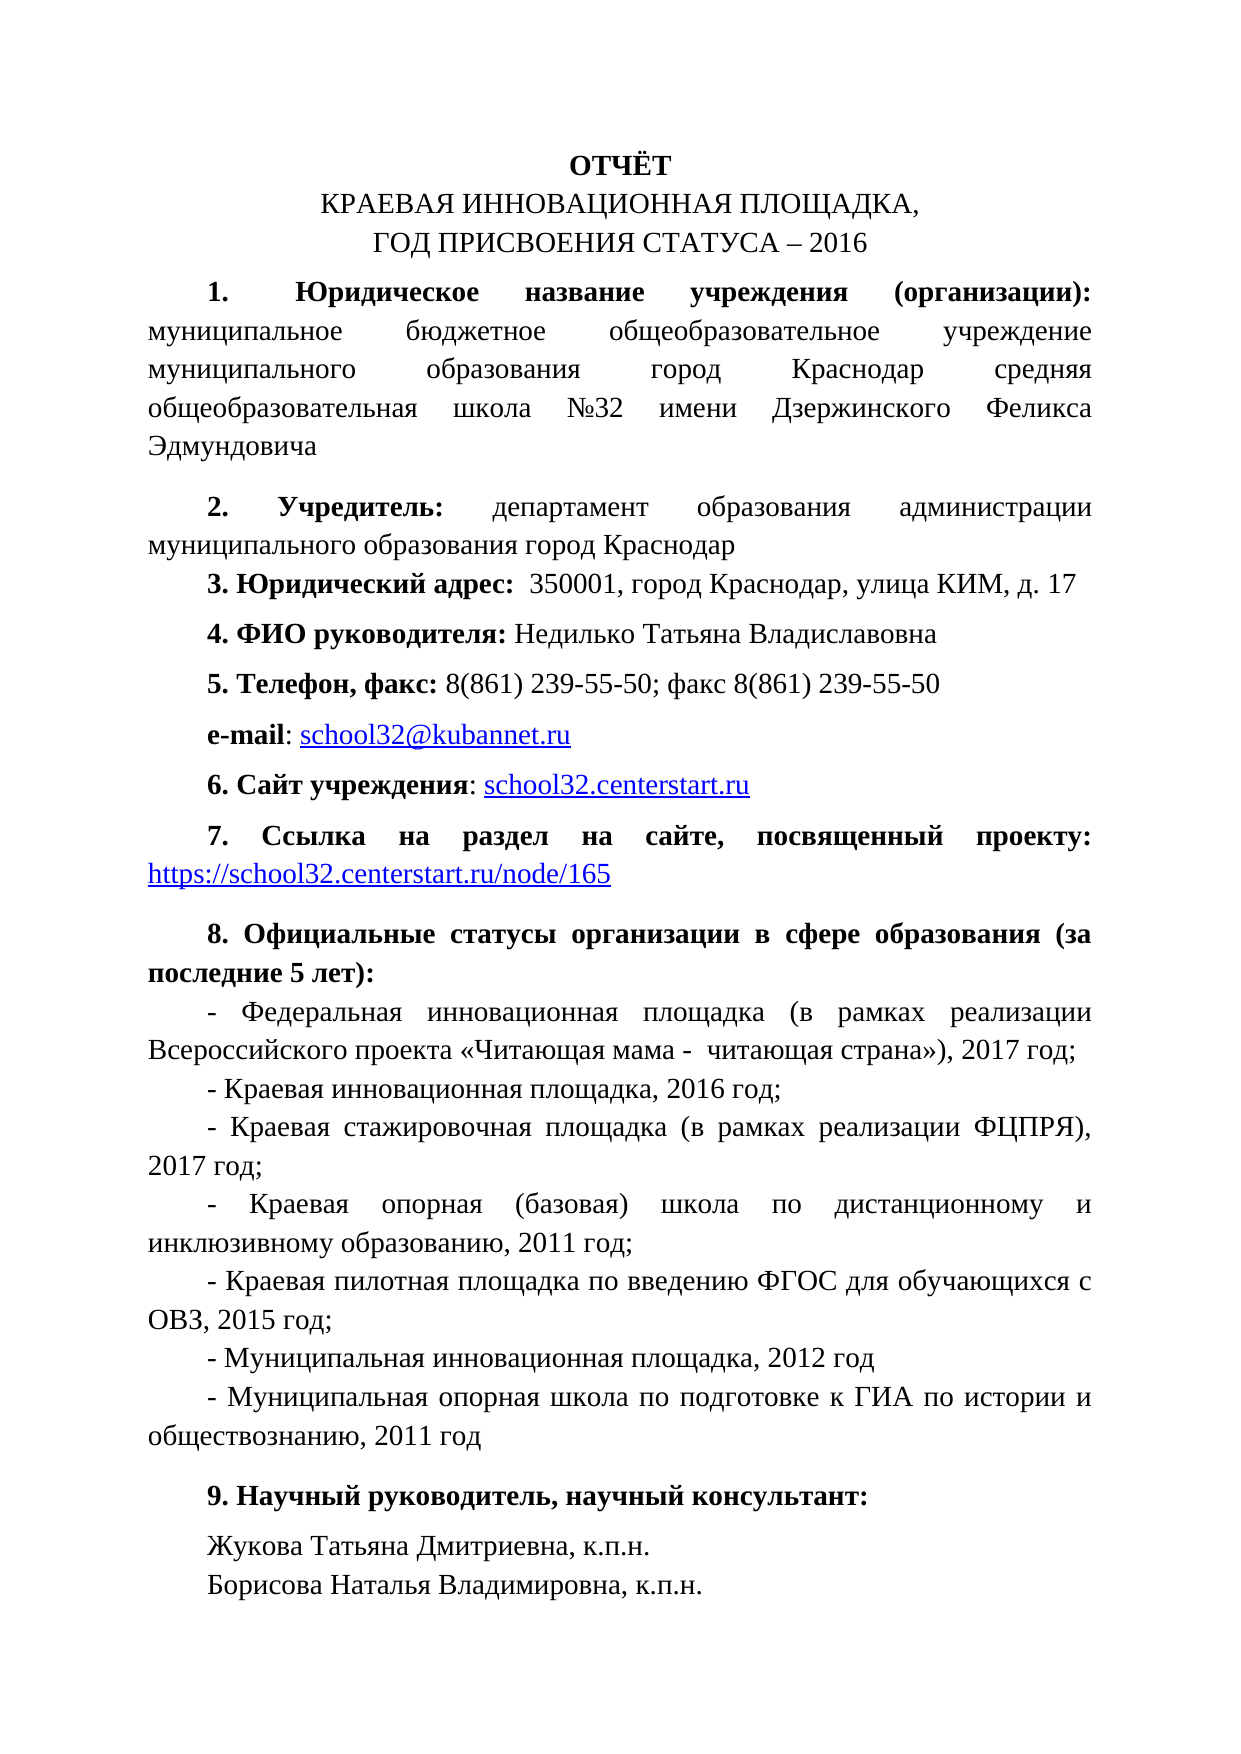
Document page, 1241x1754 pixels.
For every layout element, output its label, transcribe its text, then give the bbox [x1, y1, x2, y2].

text 8. Официальные статусы организации в сфере образования (за последние 5 лет): [148, 917, 1092, 989]
text Жукова Татьяна Дмитриевна, к.п.н. [148, 1528, 1092, 1562]
text 4. ФИО руководителя: Недилько Татьяна Владиславовна [148, 616, 1092, 650]
text 5. Телефон, факс: 8(861) 239-55-50; факс 8(861) 239-55-50 [148, 667, 1092, 700]
text 2. Учредитель: департамент образования администрации муниципального образования город Краснодар [148, 489, 1092, 561]
text КРАЕВАЯ ИННОВАЦИОННАЯ ПЛОЩАДКА, [148, 186, 1092, 220]
text e-mail: school32@kubannet.ru [148, 717, 1092, 751]
text 3. Юридический адрес: 350001, город Краснодар, улица КИМ, д. 17 [148, 566, 1092, 599]
text - Федеральная инновационная площадка (в рамках реализации Всероссийского проекта «Читающая мама - читающая страна»), 2017 год; [148, 994, 1092, 1066]
text ОТЧЁТ [148, 148, 1092, 181]
text - Муниципальная опорная школа по подготовке к ГИА по истории и обществознанию, 2011 год [148, 1379, 1092, 1451]
text 9. Научный руководитель, научный консультант: [148, 1478, 1092, 1512]
text - Краевая инновационная площадка, 2016 год; [148, 1071, 1092, 1104]
text Борисова Наталья Владимировна, к.п.н. [148, 1567, 1092, 1601]
text - Краевая опорная (базовая) школа по дистанционному и инклюзивному образованию, 2011 год; [148, 1186, 1092, 1258]
text - Краевая стажировочная площадка (в рамках реализации ФЦПРЯ), 2017 год; [148, 1109, 1092, 1181]
text - Муниципальная инновационная площадка, 2012 год [148, 1341, 1092, 1374]
text - Краевая пилотная площадка по введению ФГОС для обучающихся с ОВЗ, 2015 год; [148, 1263, 1092, 1336]
text 7. Ссылка на раздел на сайте, посвященный проекту: https://school32.centerstart.ru/node/165 [148, 818, 1092, 890]
list Юридическое название учреждения (организации): муниципальное бюджетное общеобразовательное учреждение муниципального образования город Краснодар средняя общеобразовательная школа №32 имени Дзержинского Феликса Эдмундовича [148, 274, 1092, 462]
text 6. Сайт учреждения: school32.centerstart.ru [148, 767, 1092, 801]
text ГОД ПРИСВОЕНИЯ СТАТУСА – 2016 [148, 225, 1092, 258]
